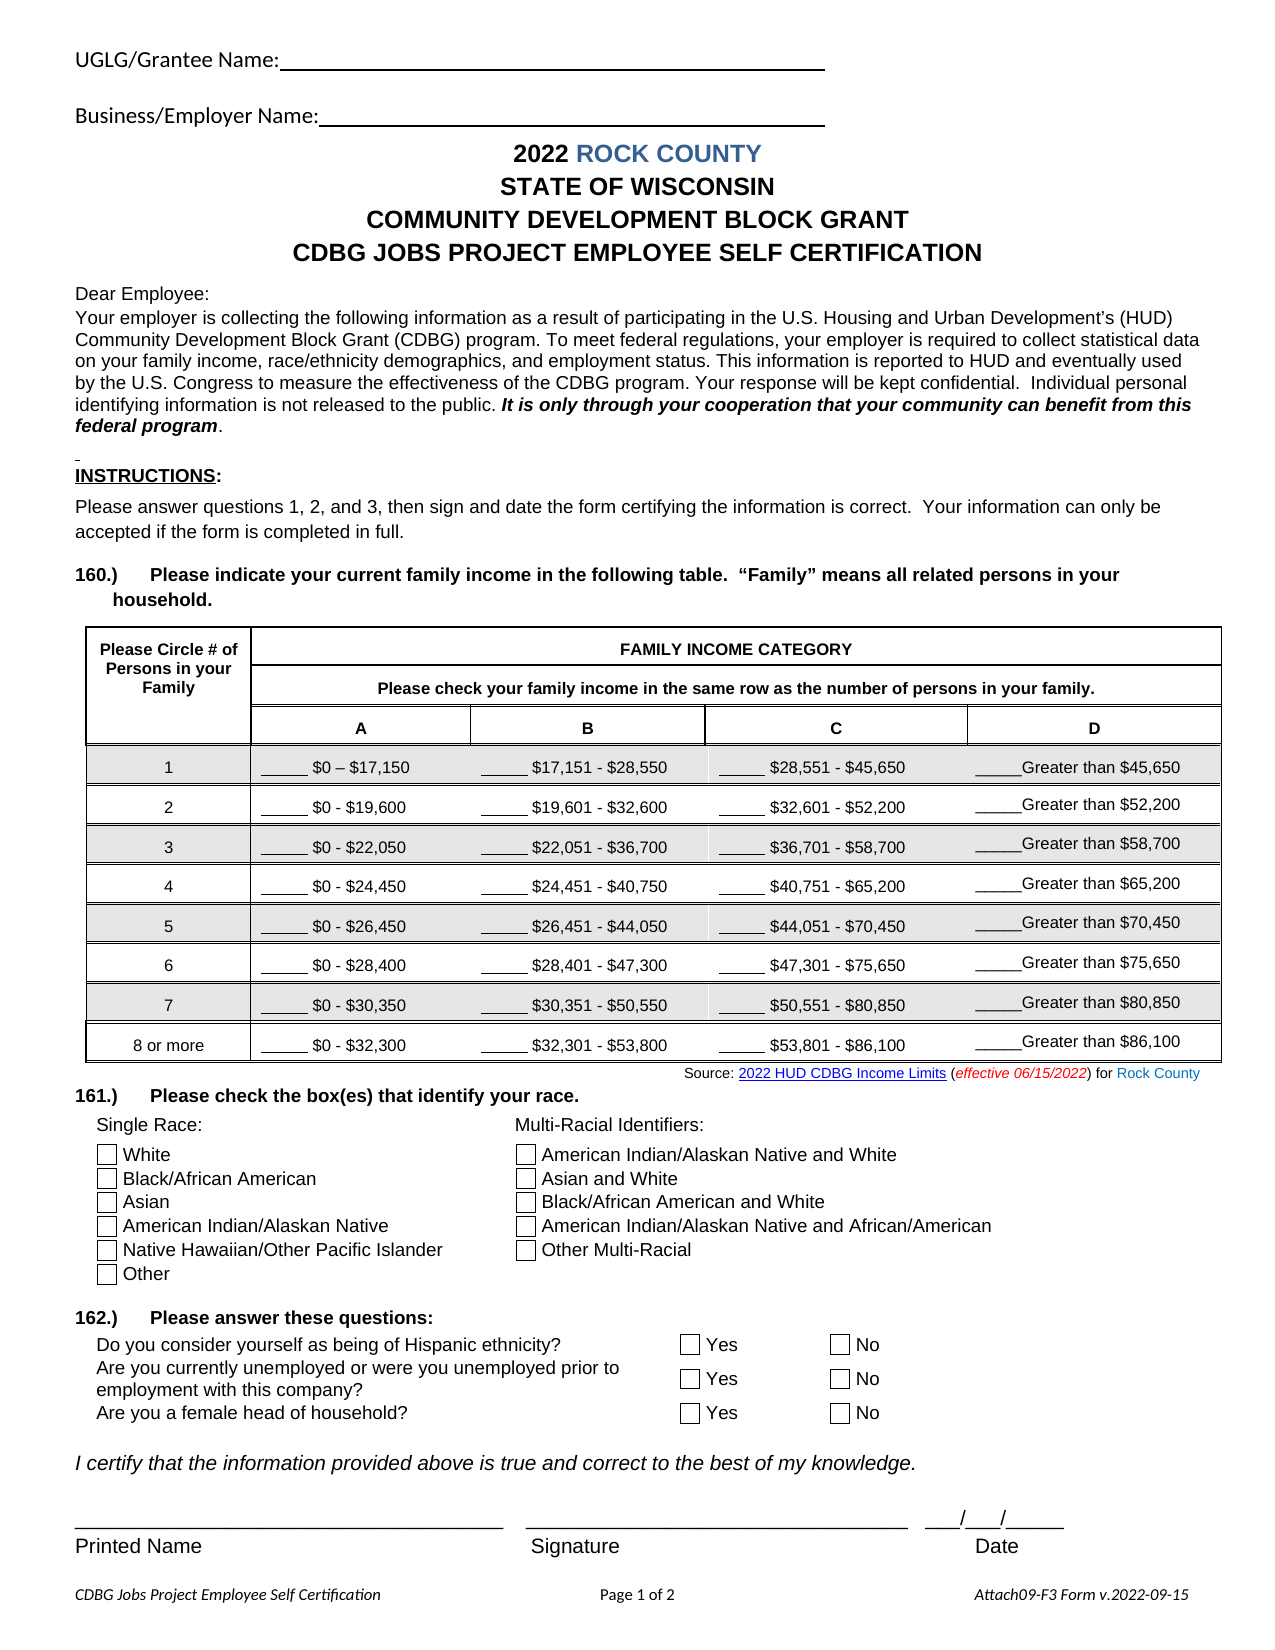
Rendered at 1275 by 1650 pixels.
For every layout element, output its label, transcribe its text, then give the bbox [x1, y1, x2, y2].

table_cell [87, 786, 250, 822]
text CDBG JOBS PROJECT EMPLOYEE SELF CERTIFICATION [75, 238, 1200, 267]
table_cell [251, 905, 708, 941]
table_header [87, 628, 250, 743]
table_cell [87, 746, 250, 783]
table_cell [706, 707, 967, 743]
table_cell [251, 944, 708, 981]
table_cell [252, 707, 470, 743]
text COMMUNITY DEVELOPMENT BLOCK GRANT [75, 205, 1200, 234]
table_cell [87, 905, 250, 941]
text I certify that the information provided above is true and correct to the best of my knowledge. [75, 1451, 1200, 1475]
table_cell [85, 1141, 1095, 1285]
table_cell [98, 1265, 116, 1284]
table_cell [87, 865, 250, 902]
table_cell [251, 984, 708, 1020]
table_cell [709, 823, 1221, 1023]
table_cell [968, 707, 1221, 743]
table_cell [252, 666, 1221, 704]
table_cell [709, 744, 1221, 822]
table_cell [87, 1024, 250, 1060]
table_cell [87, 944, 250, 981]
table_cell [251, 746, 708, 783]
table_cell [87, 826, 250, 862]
text STATE OF WISCONSIN [75, 172, 1200, 201]
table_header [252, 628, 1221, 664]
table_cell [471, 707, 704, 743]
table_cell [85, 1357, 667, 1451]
subtitle 2022 Rock County [75, 139, 1200, 168]
text INSTRUCTIONS: [75, 464, 1200, 486]
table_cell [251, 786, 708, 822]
text _____________________________________ _________________________________ ___/___/_____ [75, 1506, 1200, 1530]
list Please indicate your current family income in the following table. “Family” means all related persons in your household. [75, 564, 1200, 610]
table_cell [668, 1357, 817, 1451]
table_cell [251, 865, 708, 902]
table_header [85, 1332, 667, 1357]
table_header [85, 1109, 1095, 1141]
text Please answer questions 1, 2, and 3, then sign and date the form certifying the information is correct. Your information can only be accepted if the form is completed in full. [75, 496, 1200, 542]
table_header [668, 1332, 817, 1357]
text Your employer is collecting the following information as a result of participating in the U.S. Housing and Urban Development’s (HUD) Community Development Block Grant (CDBG) program. To meet federal regulations, your employer is required to collect statistical data on your family income, race/ethnicity demographics, and employment status. This information is reported to HUD and eventually used by the U.S. Congress to measure the effectiveness of the CDBG program. Your response will be kept confidential. Individual personal identifying information is not released to the public. It is only through your cooperation that your community can benefit from this federal program. [75, 307, 1200, 437]
text Dear Employee: [75, 282, 1200, 304]
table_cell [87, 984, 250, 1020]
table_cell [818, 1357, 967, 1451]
text Printed Name Signature Date [75, 1534, 1200, 1558]
list Please check the box(es) that identify your race. [75, 1084, 1200, 1106]
list Please answer these questions: [75, 1307, 1200, 1328]
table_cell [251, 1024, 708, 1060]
text Source: 2022 HUD CDBG Income Limits (effective 06/15/2022) for Rock County [75, 1065, 1200, 1082]
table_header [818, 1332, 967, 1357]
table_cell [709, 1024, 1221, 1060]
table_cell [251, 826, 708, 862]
